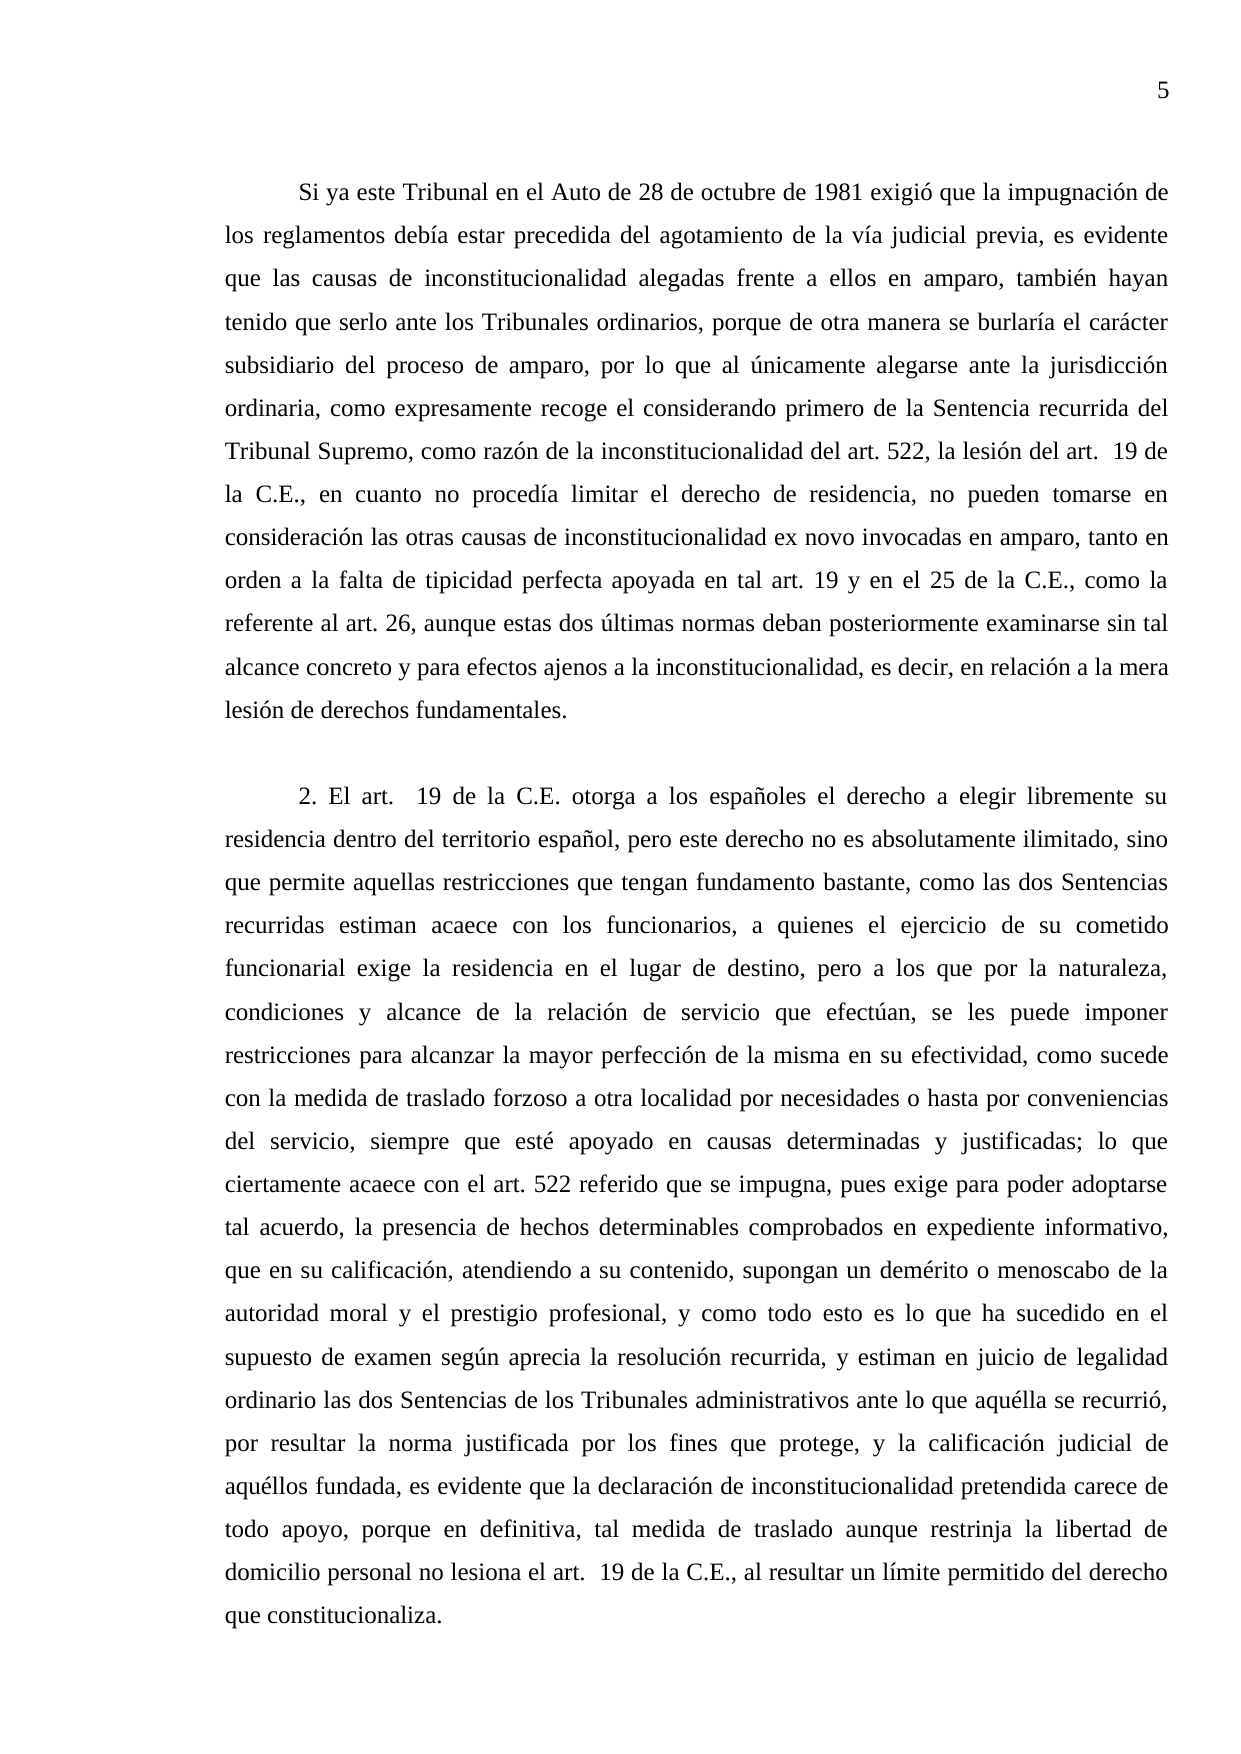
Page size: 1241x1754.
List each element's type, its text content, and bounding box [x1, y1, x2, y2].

text 2. El art. 19 de la C.E. otorga a los españoles el derecho a elegir libremente su residencia dentro del territorio español, pero este derecho no es absolutamente ilimitado, sino que permite aquellas restricciones que tengan fundamento bastante, como las dos Sentencias recurridas estiman acaece con los funcionarios, a quienes el ejercicio de su cometido funcionarial exige la residencia en el lugar de destino, pero a los que por la naturaleza, condiciones y alcance de la relación de servicio que efectúan, se les puede imponer restricciones para alcanzar la mayor perfección de la misma en su efectividad, como sucede con la medida de traslado forzoso a otra localidad por necesidades o hasta por conveniencias del servicio, siempre que esté apoyado en causas determinadas y justificadas; lo que ciertamente acaece con el art. 522 referido que se impugna, pues exige para poder adoptarse tal acuerdo, la presencia de hechos determinables comprobados en expediente informativo, que en su calificación, atendiendo a su contenido, supongan un demérito o menoscabo de la autoridad moral y el prestigio profesional, y como todo esto es lo que ha sucedido en el supuesto de examen según aprecia la resolución recurrida, y estiman en juicio de legalidad ordinario las dos Sentencias de los Tribunales administrativos ante lo que aquélla se recurrió, por resultar la norma justificada por los fines que protege, y la calificación judicial de aquéllos fundada, es evidente que la declaración de inconstitucionalidad pretendida carece de todo apoyo, porque en definitiva, tal medida de traslado aunque restrinja la libertad de domicilio personal no lesiona el art. 19 de la C.E., al resultar un límite permitido del derecho que constitucionaliza. [224, 781, 1169, 1629]
text Si ya este Tribunal en el Auto de 28 de octubre de 1981 exigió que la impugnación de los reglamentos debía estar precedida del agotamiento de la vía judicial previa, es evidente que las causas de inconstitucionalidad alegadas frente a ellos en amparo, también hayan tenido que serlo ante los Tribunales ordinarios, porque de otra manera se burlaría el carácter subsidiario del proceso de amparo, por lo que al únicamente alegarse ante la jurisdicción ordinaria, como expresamente recoge el considerando primero de la Sentencia recurrida del Tribunal Supremo, como razón de la inconstitucionalidad del art. 522, la lesión del art. 19 de la C.E., en cuanto no procedía limitar el derecho de residencia, no pueden tomarse en consideración las otras causas de inconstitucionalidad ex novo invocadas en amparo, tanto en orden a la falta de tipicidad perfecta apoyada en tal art. 19 y en el 25 de la C.E., como la referente al art. 26, aunque estas dos últimas normas deban posteriormente examinarse sin tal alcance concreto y para efectos ajenos a la inconstitucionalidad, es decir, en relación a la mera lesión de derechos fundamentales. [224, 177, 1169, 723]
